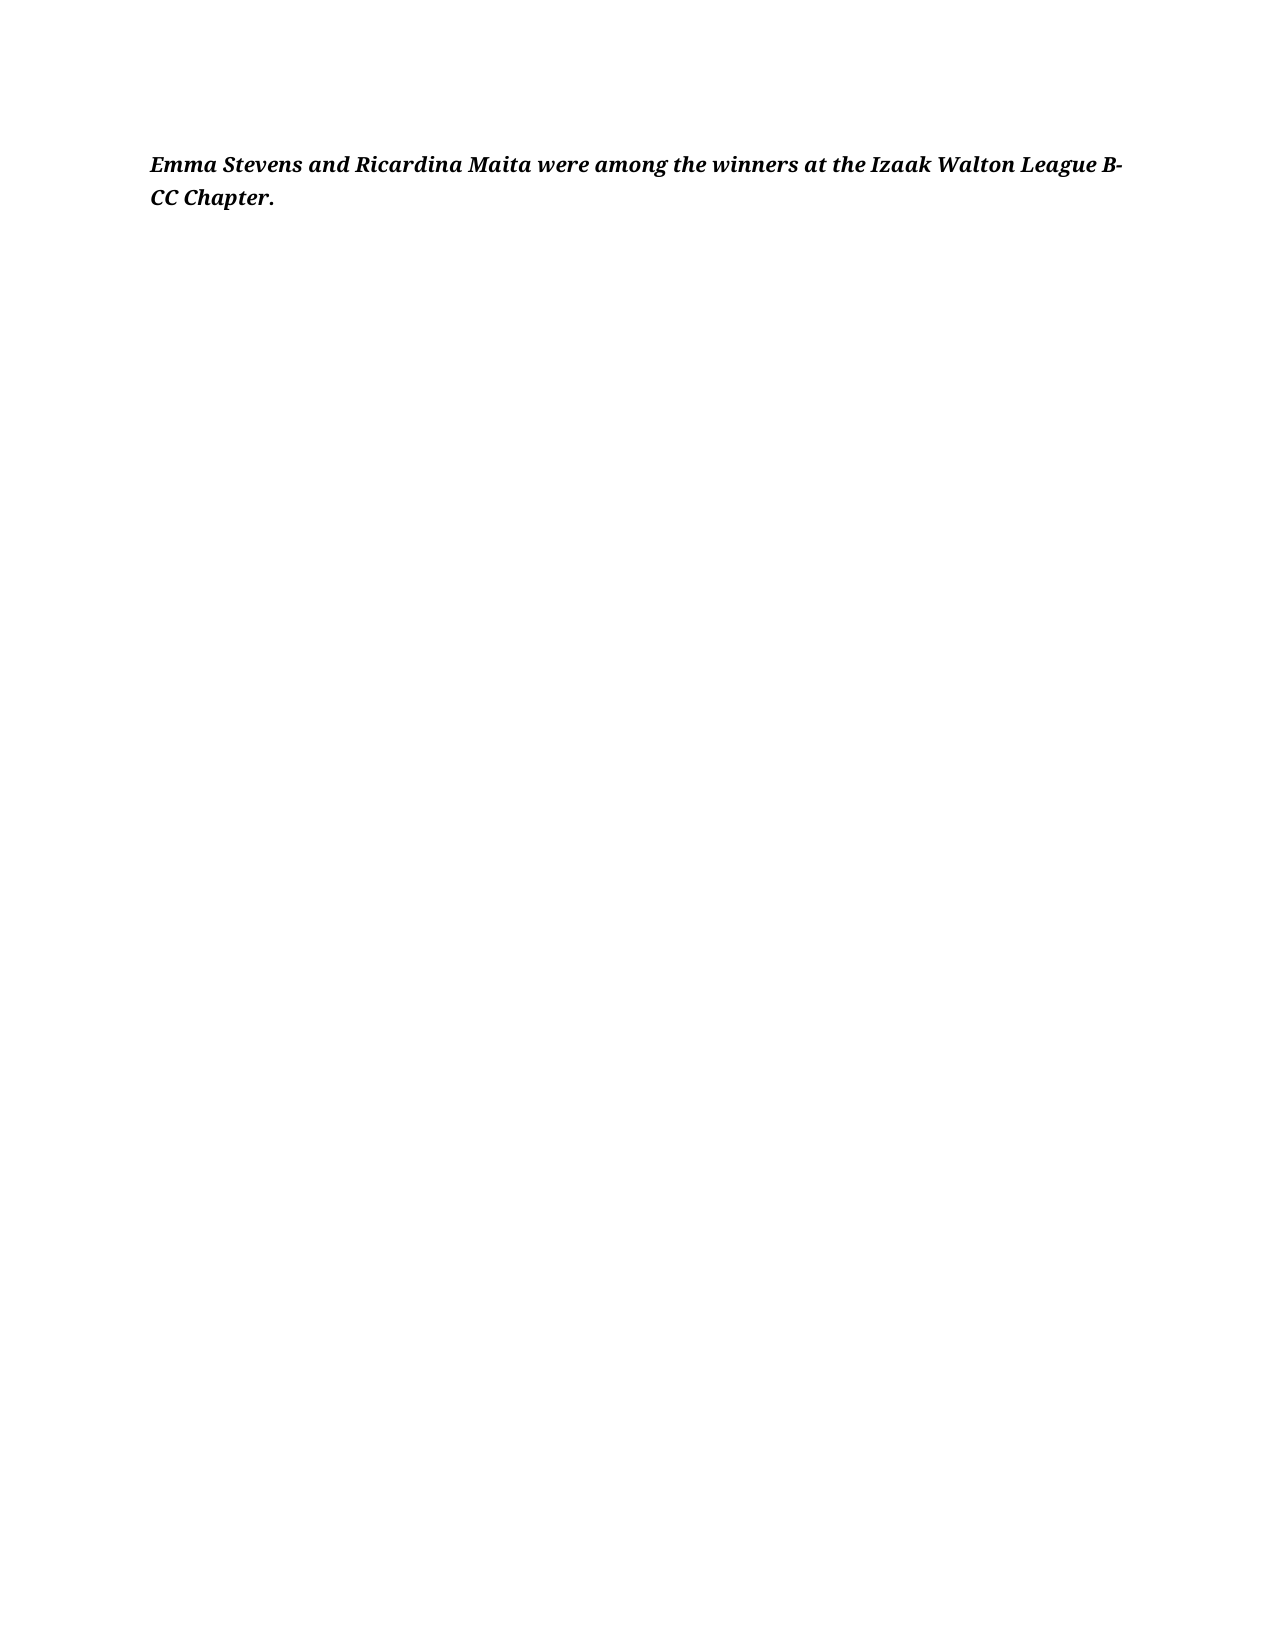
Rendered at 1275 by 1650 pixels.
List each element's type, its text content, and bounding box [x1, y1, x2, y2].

text Emma Stevens and Ricardina Maita were among the winners at the Izaak Walton League B-CC Chapter. [150, 150, 1125, 211]
